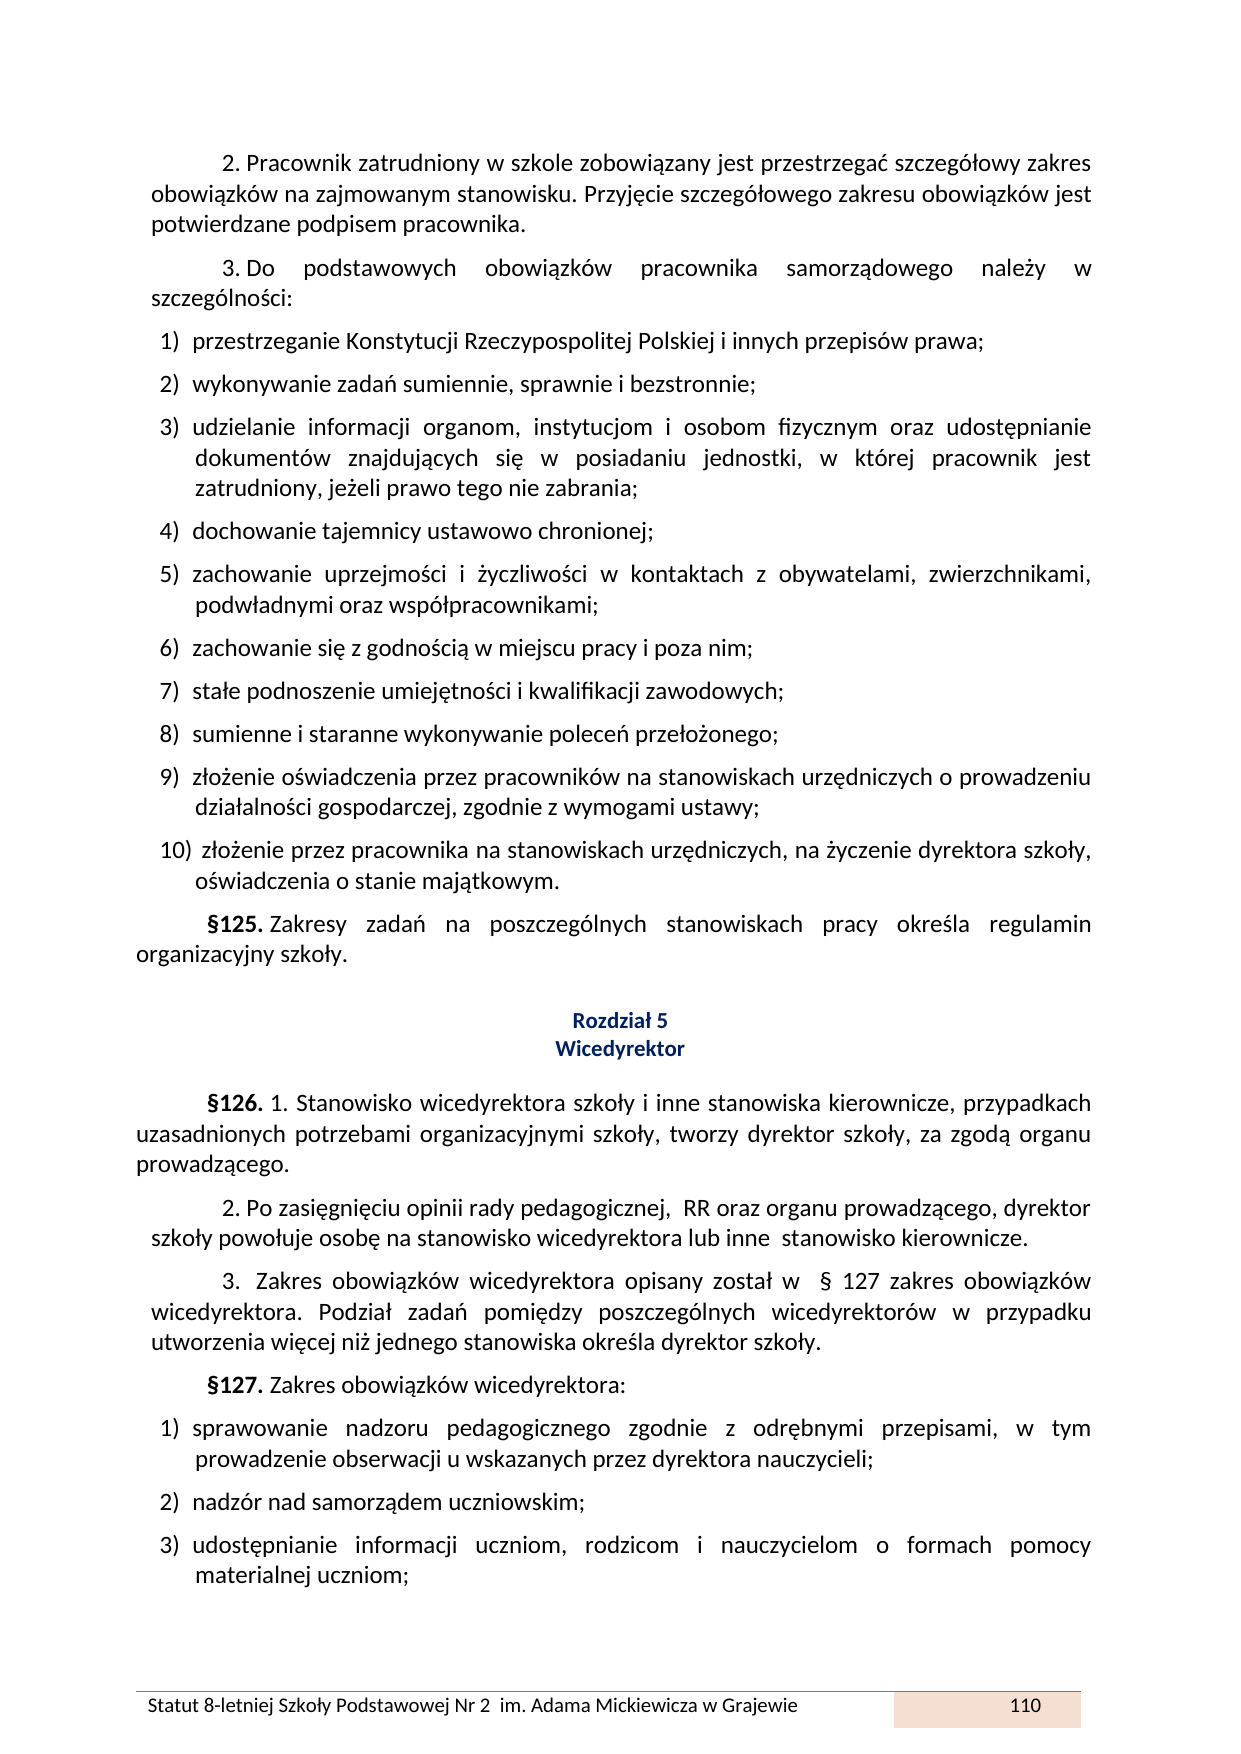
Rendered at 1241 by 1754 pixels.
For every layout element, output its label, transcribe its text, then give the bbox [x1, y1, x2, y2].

list złożenie przez pracownika na stanowiskach urzędniczych, na życzenie dyrektora szkoły, oświadczenia o stanie majątkowym. [159, 834, 1093, 896]
list nadzór nad samorządem uczniowskim; [159, 1486, 1093, 1516]
list Zakres obowiązków wicedyrektora: [136, 1369, 1093, 1400]
list 1. Stanowisko wicedyrektora szkoły i inne stanowiska kierownicze, przypadkach uzasadnionych potrzebami organizacyjnymi szkoły, tworzy dyrektor szkoły, za zgodą organu prowadzącego. [136, 1088, 1093, 1179]
list zachowanie się z godnością w miejscu pracy i poza nim; [159, 632, 1093, 662]
list udzielanie informacji organom, instytucjom i osobom fizycznym oraz udostępnianie dokumentów znajdujących się w posiadaniu jednostki, w której pracownik jest zatrudniony, jeżeli prawo tego nie zabrania; [159, 411, 1093, 503]
list dochowanie tajemnicy ustawowo chronionej; [159, 515, 1093, 546]
list Do podstawowych obowiązków pracownika samorządowego należy w szczególności: [151, 252, 1093, 313]
list wykonywanie zadań sumiennie, sprawnie i bezstronnie; [159, 368, 1093, 399]
list sumienne i staranne wykonywanie poleceń przełożonego; [159, 718, 1093, 748]
list Zakresy zadań na poszczególnych stanowiskach pracy określa regulamin organizacyjny szkoły. [136, 908, 1093, 969]
list sprawowanie nadzoru pedagogicznego zgodnie z odrębnymi przepisami, w tym prowadzenie obserwacji u wskazanych przez dyrektora nauczycieli; [159, 1412, 1093, 1473]
list udostępnianie informacji uczniom, rodzicom i nauczycielom o formach pomocy materialnej uczniom; [159, 1529, 1093, 1590]
list Zakres obowiązków wicedyrektora opisany został w § 127 zakres obowiązków wicedyrektora. Podział zadań pomiędzy poszczególnych wicedyrektorów w przypadku utworzenia więcej niż jednego stanowiska określa dyrektor szkoły. [151, 1265, 1093, 1357]
list przestrzeganie Konstytucji Rzeczypospolitej Polskiej i innych przepisów prawa; [159, 325, 1093, 356]
list stałe podnoszenie umiejętności i kwalifikacji zawodowych; [159, 675, 1093, 705]
list zachowanie uprzejmości i życzliwości w kontaktach z obywatelami, zwierzchnikami, podwładnymi oraz współpracownikami; [159, 558, 1093, 619]
list Po zasięgnięciu opinii rady pedagogicznej, RR oraz organu prowadzącego, dyrektor szkoły powołuje osobę na stanowisko wicedyrektora lub inne stanowisko kierownicze. [151, 1192, 1093, 1253]
list Pracownik zatrudniony w szkole zobowiązany jest przestrzegać szczegółowy zakres obowiązków na zajmowanym stanowisku. Przyjęcie szczegółowego zakresu obowiązków jest potwierdzane podpisem pracownika. [151, 148, 1093, 239]
subtitle Rozdział 5 Wicedyrektor [148, 1007, 1093, 1063]
list złożenie oświadczenia przez pracowników na stanowiskach urzędniczych o prowadzeniu działalności gospodarczej, zgodnie z wymogami ustawy; [159, 761, 1093, 822]
